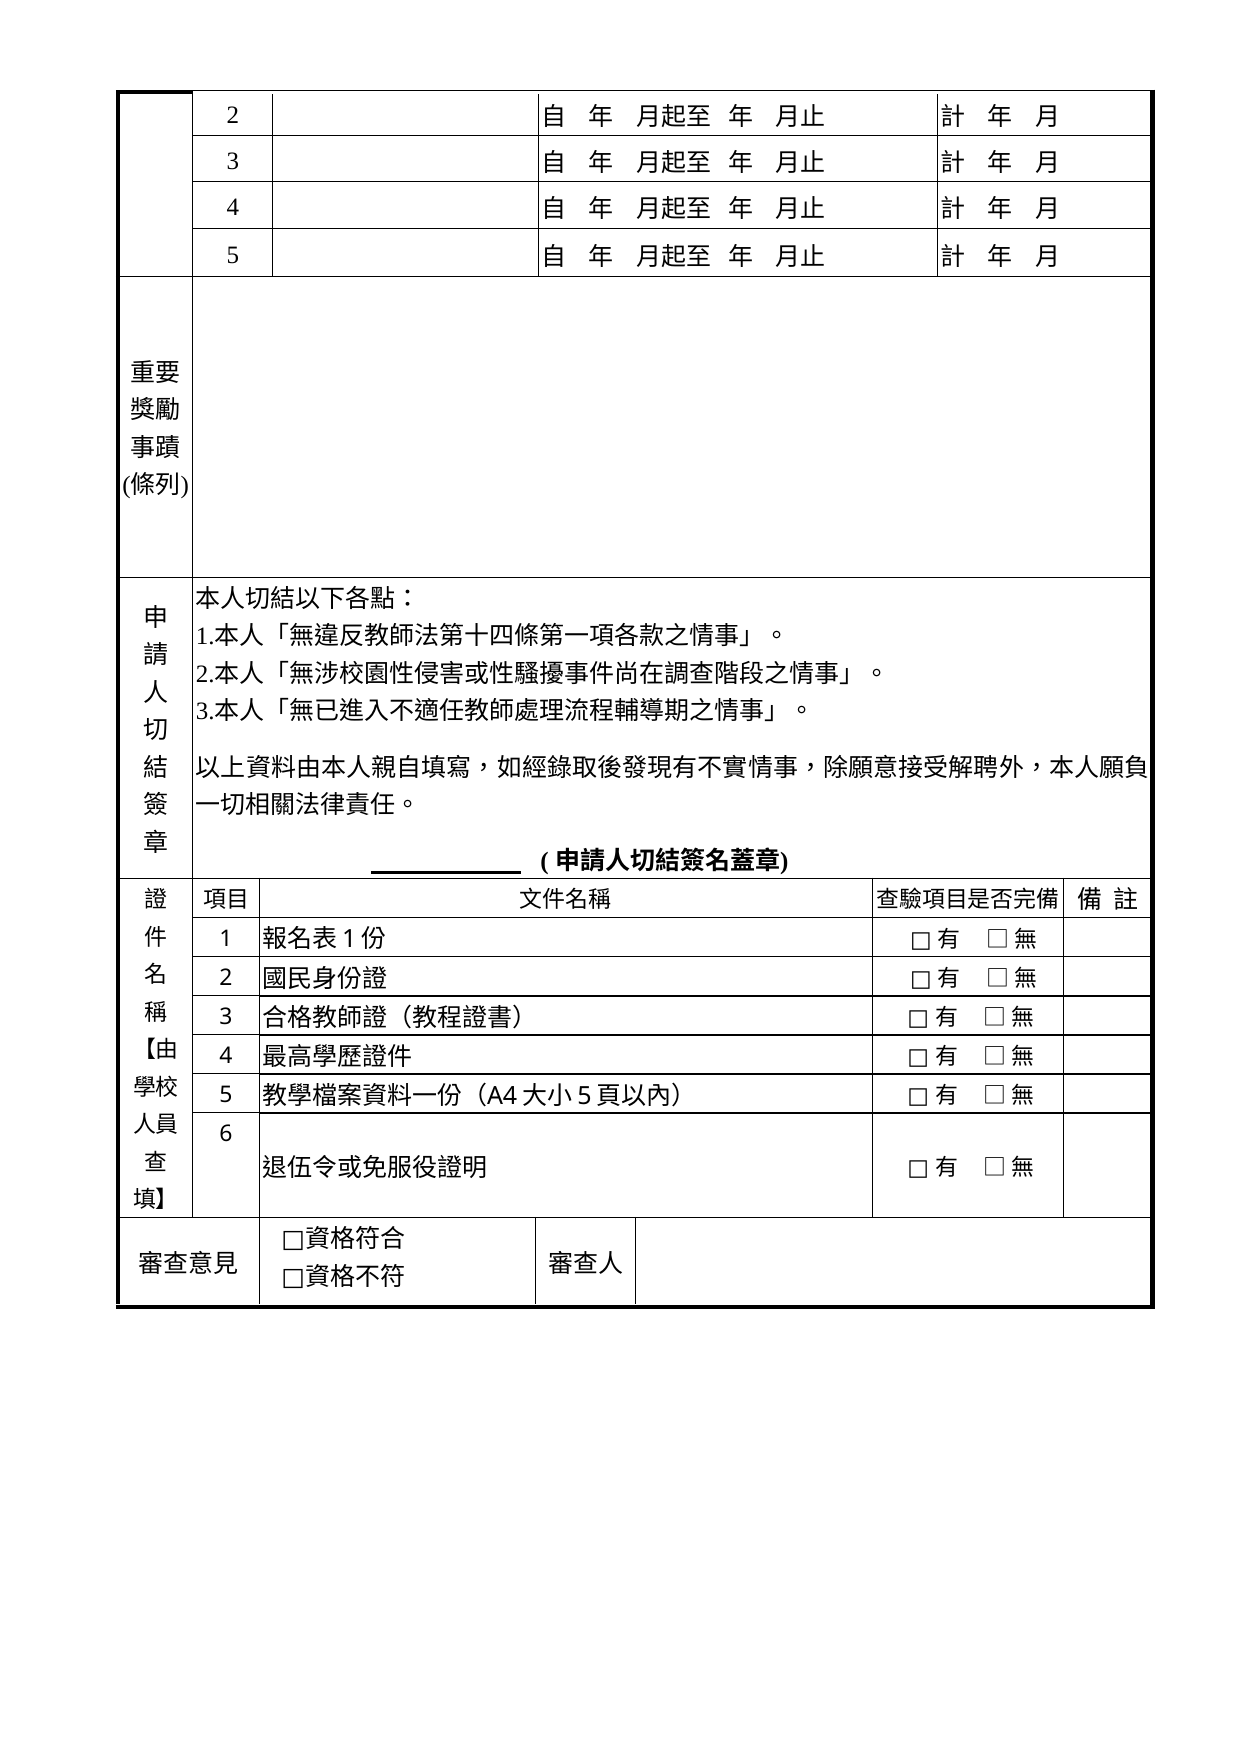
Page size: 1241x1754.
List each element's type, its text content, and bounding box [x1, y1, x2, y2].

table_cell 4 [193, 1035, 259, 1073]
table_cell 5 [193, 229, 272, 276]
table_cell 1 [193, 918, 259, 956]
table_cell □ 有 □ 無 [873, 1114, 1063, 1217]
table_cell [1064, 957, 1150, 995]
table_cell 最高學歷證件 [260, 1036, 872, 1073]
table_cell [273, 182, 538, 228]
table_cell 申 請 人 切 結 簽 章 [120, 578, 192, 878]
table_cell [193, 277, 1150, 577]
table_cell 2 [193, 91, 273, 135]
table_cell 退伍令或免服役證明 [260, 1114, 872, 1217]
table_cell [273, 229, 538, 276]
table_cell 國民身份證 [260, 957, 872, 995]
table_cell [1064, 1075, 1150, 1112]
table_cell □ 有 □ 無 [873, 1036, 1063, 1073]
table_cell 計 年 月 [937, 91, 1150, 135]
table_cell 4 [193, 182, 272, 228]
table_cell 備 註 [1064, 879, 1150, 917]
table_cell [273, 91, 538, 135]
table_cell 3 [193, 996, 259, 1034]
table_cell □資格符合 □資格不符 [260, 1218, 535, 1304]
table_cell 查驗項目是否完備 [873, 879, 1063, 917]
table_cell □ 有 □ 無 [873, 957, 1063, 995]
table_cell 審查意見 [120, 1218, 259, 1304]
table_cell 計 年 月 [938, 182, 1150, 228]
table_cell [1064, 1036, 1150, 1073]
table_cell 5 [193, 1074, 259, 1112]
table_cell [273, 136, 538, 181]
table_cell 6 [193, 1113, 259, 1217]
table_cell 自 年 月起至 年 月止 [539, 136, 937, 181]
table_cell 項目 [193, 879, 259, 917]
table_cell 計 年 月 [938, 229, 1150, 276]
table_cell [636, 1218, 1150, 1304]
table_cell 審查人 [536, 1218, 635, 1304]
table_cell 教學檔案資料一份（A4大小5頁以內） [260, 1075, 872, 1112]
table_cell [1064, 997, 1150, 1034]
table_cell 文件名稱 [260, 879, 872, 917]
table_cell 計 年 月 [938, 136, 1150, 181]
table_cell 自 年 月起至 年 月止 [539, 91, 937, 135]
table_cell 自 年 月起至 年 月止 [539, 229, 937, 276]
table_cell 2 [193, 957, 259, 995]
table_cell 報名表1份 [260, 918, 872, 956]
table_cell □ 有 □ 無 [873, 997, 1063, 1034]
table_cell 本人切結以下各點： 1.本人「無違反教師法第十四條第一項各款之情事」。 2.本人「無涉校園性侵害或性騷擾事件尚在調查階段之情事」。 3.本人「無已進入不適任教師處理流程輔導期之情事」。 以上資料由本人親自填寫，如經錄取後發現有不實情事，除願意接受解聘外，本人願負一切相關法律責任。 ( 申請人切結簽名蓋章) [193, 578, 1150, 878]
table_cell □ 有 □ 無 [873, 918, 1063, 956]
table_cell □ 有 □ 無 [873, 1075, 1063, 1112]
table_cell 合格教師證（教程證書） [260, 997, 872, 1034]
table_cell [1064, 1114, 1150, 1217]
table_cell 3 [193, 136, 272, 181]
table_cell 重要 獎勵 事蹟 (條列) [120, 277, 192, 577]
table_cell 證 件 名 稱 【由學校人員查填】 [120, 879, 192, 1217]
table_cell [1064, 918, 1150, 956]
table_cell 自 年 月起至 年 月止 [539, 182, 937, 228]
